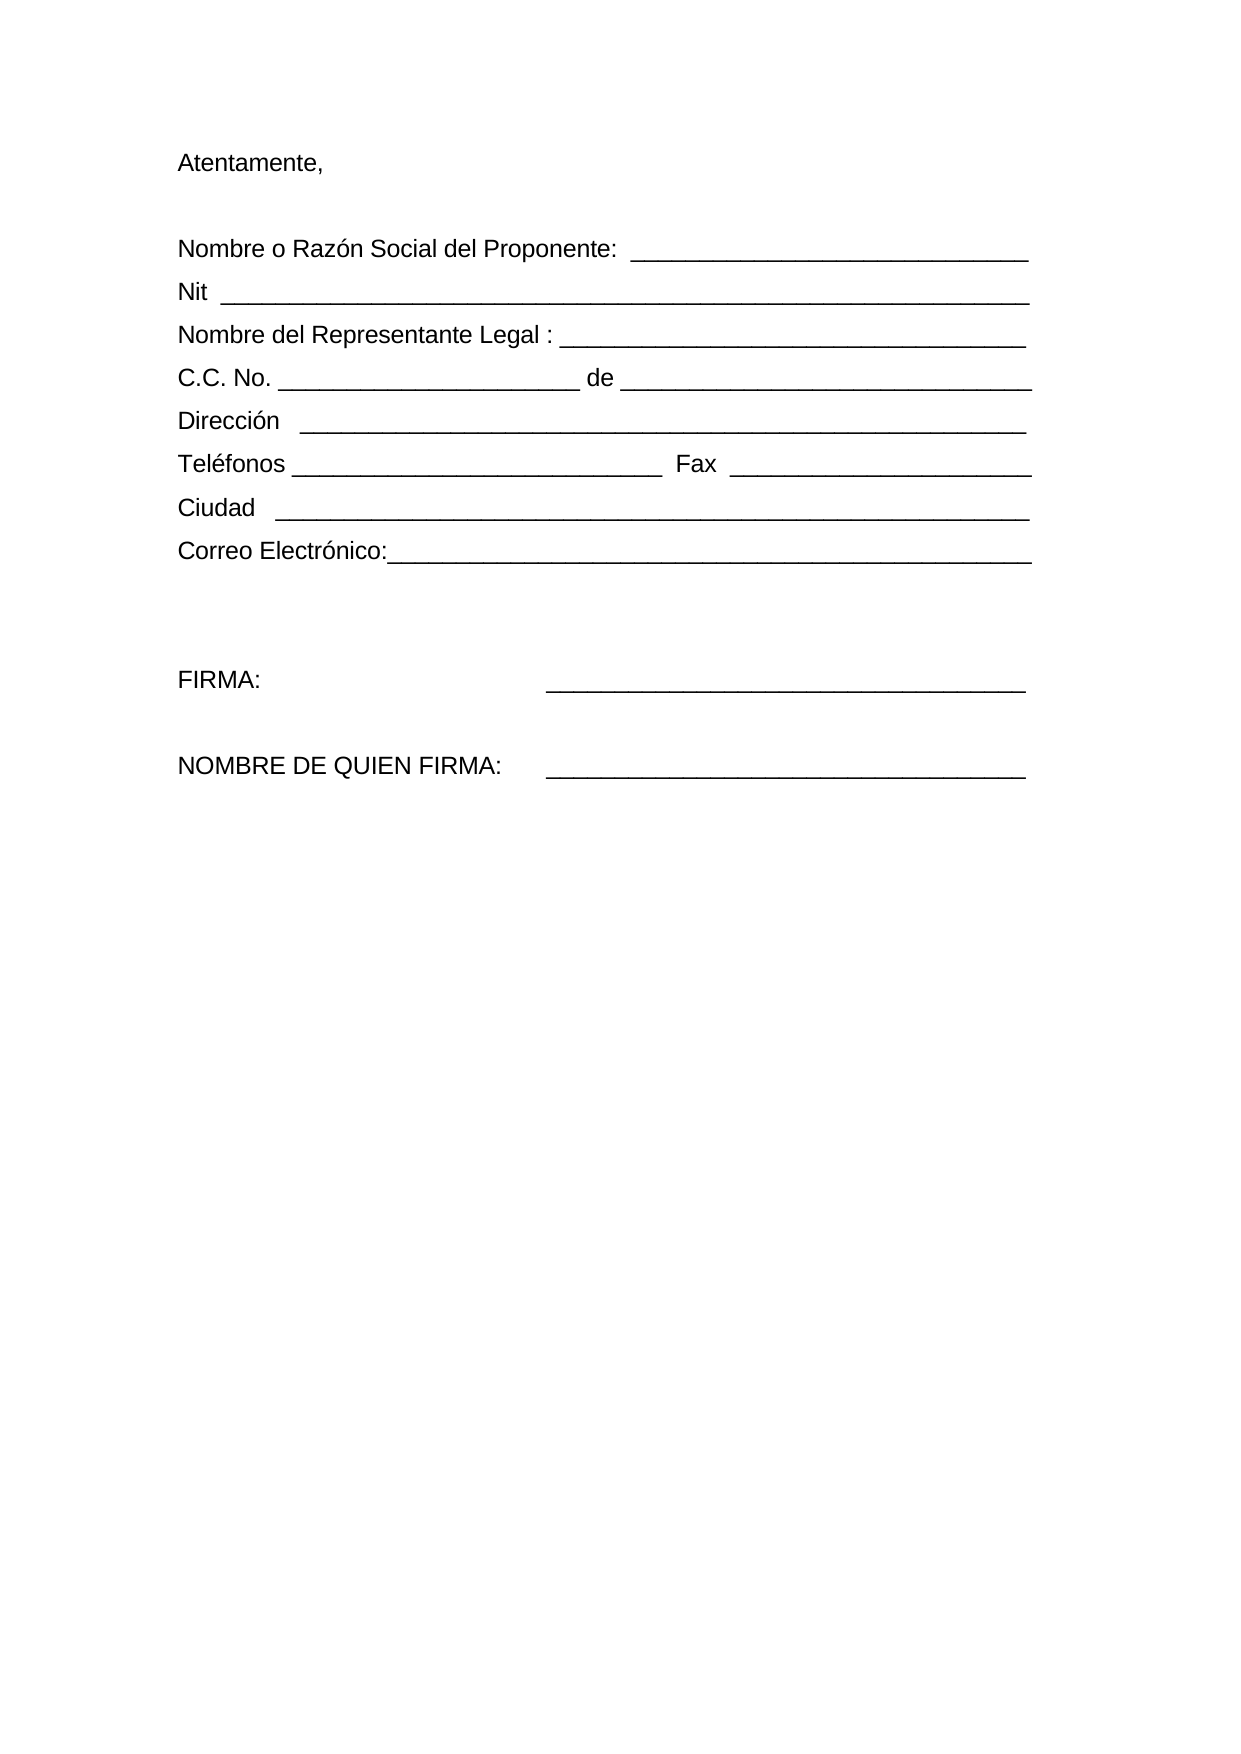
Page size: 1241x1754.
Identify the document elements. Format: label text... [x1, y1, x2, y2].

text Correo Electrónico:_______________________________________________ [177, 536, 1058, 564]
text Nombre o Razón Social del Proponente: _____________________________ [177, 234, 1058, 263]
text Dirección _____________________________________________________ [177, 406, 1058, 435]
text Nombre del Representante Legal : __________________________________ [177, 320, 1058, 349]
text C.C. No. ______________________ de ______________________________ [177, 363, 1058, 392]
text Ciudad _______________________________________________________ [177, 493, 1058, 521]
text FIRMA: ___________________________________ [177, 665, 1058, 694]
text NOMBRE DE QUIEN FIRMA: ___________________________________ [177, 751, 1058, 780]
text Nit ___________________________________________________________ [177, 277, 1058, 306]
text Atentamente, [177, 148, 1058, 176]
text Teléfonos ___________________________ Fax ______________________ [177, 449, 1058, 478]
